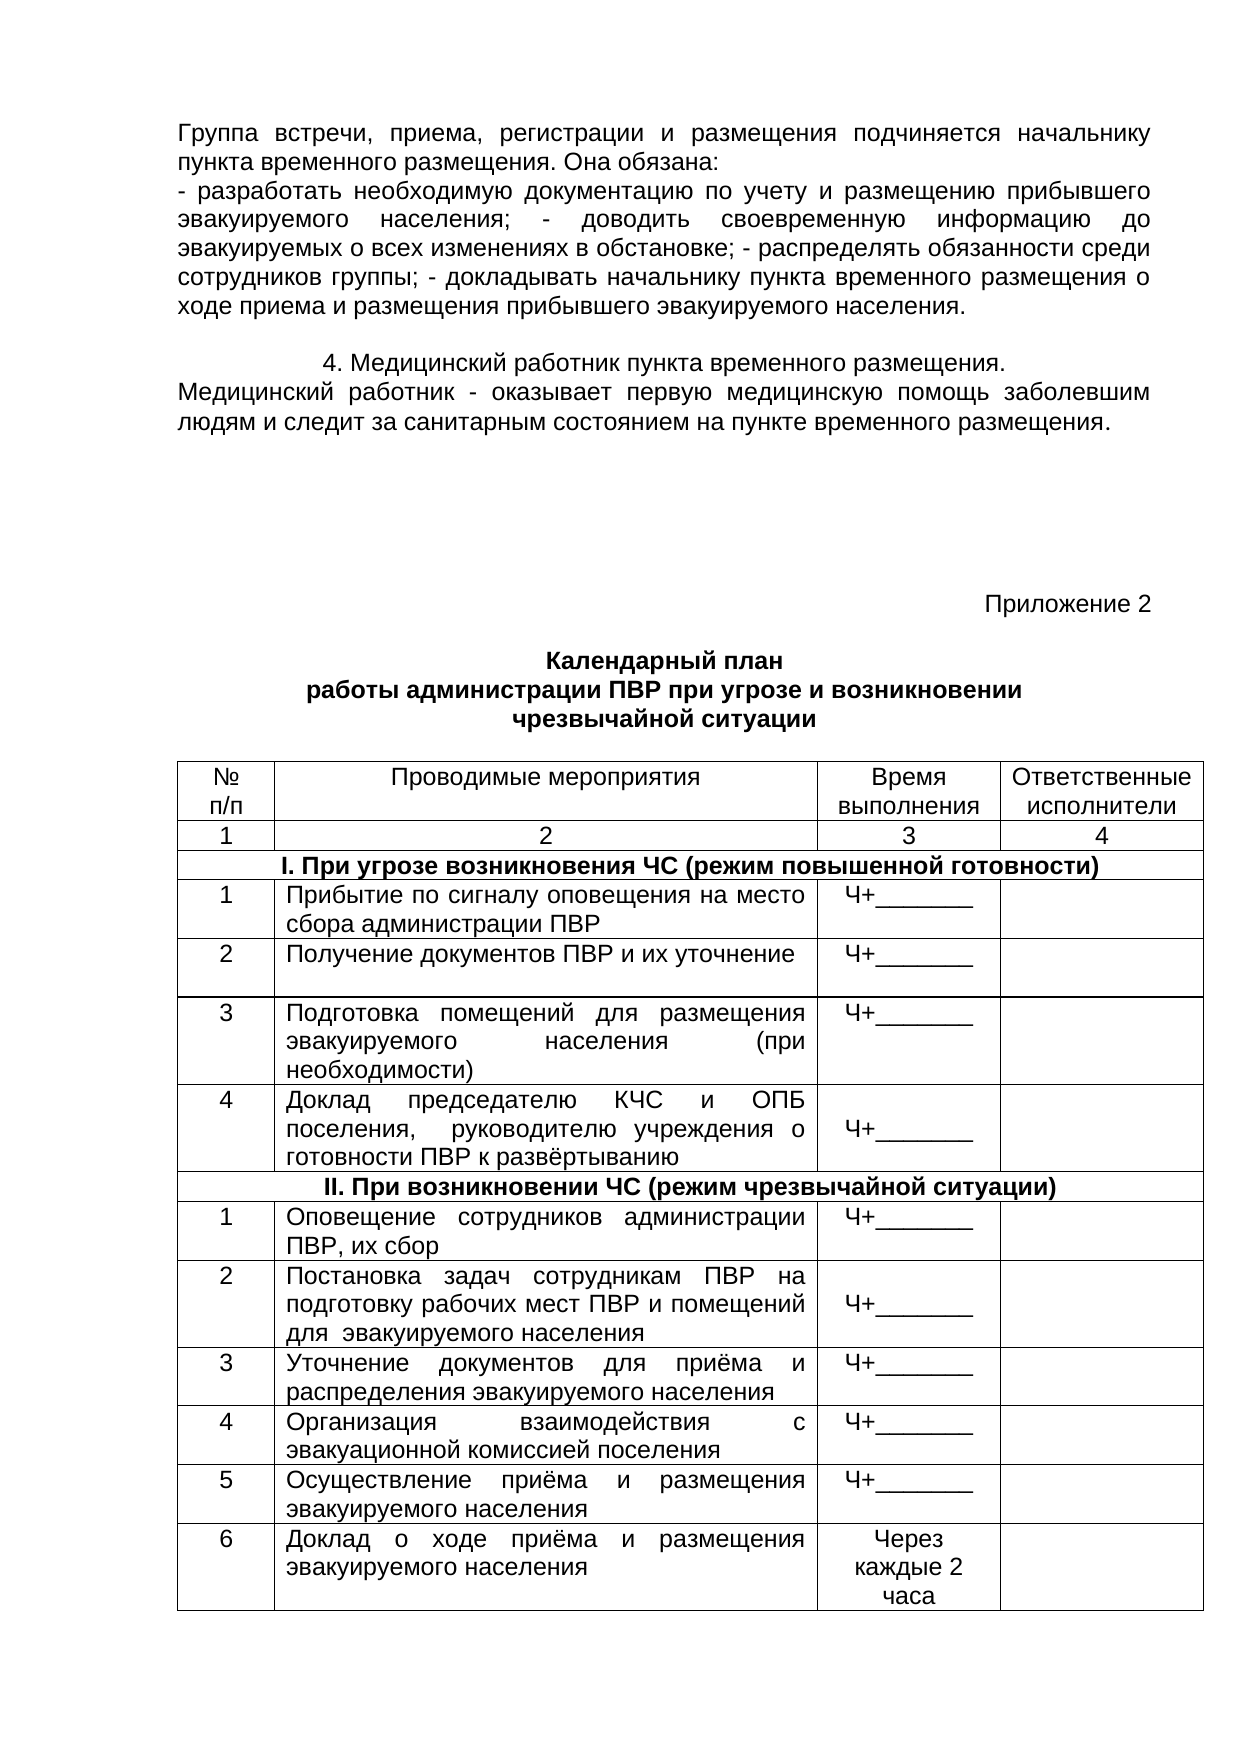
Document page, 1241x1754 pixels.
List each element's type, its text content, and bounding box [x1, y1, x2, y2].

table_cell Ч+_______ [818, 1348, 1000, 1405]
table_cell [1001, 1085, 1203, 1171]
table_cell 4 [178, 1406, 274, 1464]
table_cell 1 [178, 821, 274, 849]
table_cell [1001, 1465, 1203, 1522]
table_cell [1001, 1348, 1203, 1405]
text 4. Медицинский работник пункта временного размещения. [177, 348, 1152, 377]
table_cell Доклад председателю КЧС и ОПБ поселения, руководителю учреждения о готовности ПВР к развёртыванию [275, 1085, 817, 1171]
table_cell Постановка задач сотрудникам ПВР на подготовку рабочих мест ПВР и помещений для эвакуируемого населения [275, 1261, 817, 1347]
table_header Ответственные исполнители [1001, 762, 1203, 820]
table_cell Организация взаимодействия с эвакуационной комиссией поселения [275, 1406, 817, 1464]
table_cell 2 [178, 939, 274, 996]
table_cell Через каждые 2 часа [818, 1524, 1000, 1610]
table_cell Подготовка помещений для размещения эвакуируемого населения (при необходимости) [275, 998, 817, 1084]
table_cell [1001, 1524, 1203, 1610]
text работы администрации ПВР при угрозе и возникновении [177, 675, 1152, 704]
table_cell Ч+_______ [818, 1406, 1000, 1464]
table_cell Уточнение документов для приёма и распределения эвакуируемого населения [275, 1348, 817, 1405]
table_cell Доклад о ходе приёма и размещения эвакуируемого населения [275, 1524, 817, 1610]
table_header Проводимые мероприятия [275, 762, 817, 820]
table_cell Ч+_______ [818, 998, 1000, 1084]
text чрезвычайной ситуации [177, 704, 1152, 732]
table_cell 4 [1001, 821, 1203, 849]
table_cell Ч+_______ [818, 1465, 1000, 1522]
table_cell 3 [178, 1348, 274, 1405]
table_cell II. При возникновении ЧС (режим чрезвычайной ситуации) [178, 1172, 1203, 1201]
text Календарный план [177, 646, 1152, 675]
table_cell 2 [178, 1261, 274, 1347]
table_cell Прибытие по сигналу оповещения на место сбора администрации ПВР [275, 880, 817, 938]
table_cell 1 [178, 1202, 274, 1259]
table_cell При угрозе возникновения ЧС (режим повышенной готовности) [178, 851, 1203, 879]
text Медицинский работник - оказывает первую медицинскую помощь заболевшим людям и следит за санитарным состоянием на пункте временного размещения. [177, 377, 1152, 436]
table_header № п/п [178, 762, 274, 820]
table_cell [1001, 939, 1203, 996]
table_cell Ч+_______ [818, 1202, 1000, 1259]
table_cell 3 [818, 821, 1000, 849]
table_cell Оповещение сотрудников администрации ПВР, их сбор [275, 1202, 817, 1259]
table_cell 5 [178, 1465, 274, 1522]
table_cell [1001, 1202, 1203, 1259]
table_cell Ч+_______ [818, 939, 1000, 996]
table_cell Получение документов ПВР и их уточнение [275, 939, 817, 996]
table_cell [1001, 880, 1203, 938]
table_cell 4 [178, 1085, 274, 1171]
table_header Время выполнения [818, 762, 1000, 820]
text Приложение 2 [177, 589, 1152, 617]
table_cell 2 [275, 821, 817, 849]
table_cell 3 [178, 998, 274, 1084]
table_cell [1001, 998, 1203, 1084]
table_cell [1001, 1261, 1203, 1347]
table_cell [1001, 1406, 1203, 1464]
table_cell 1 [178, 880, 274, 938]
text Группа встречи, приема, регистрации и размещения подчиняется начальнику пункта временного размещения. Она обязана: [177, 118, 1152, 176]
table_cell Осуществление приёма и размещения эвакуируемого населения [275, 1465, 817, 1522]
table_cell Ч+_______ [818, 1261, 1000, 1347]
table_cell Ч+_______ [818, 880, 1000, 938]
text - разработать необходимую документацию по учету и размещению прибывшего эвакуируемого населения; - доводить своевременную информацию до эвакуируемых о всех изменениях в обстановке; - распределять обязанности среди сотрудников группы; - докладывать начальнику пункта временного размещения о ходе приема и размещения прибывшего эвакуируемого населения. [177, 176, 1152, 319]
table_cell Ч+_______ [818, 1085, 1000, 1171]
table_cell 6 [178, 1524, 274, 1610]
